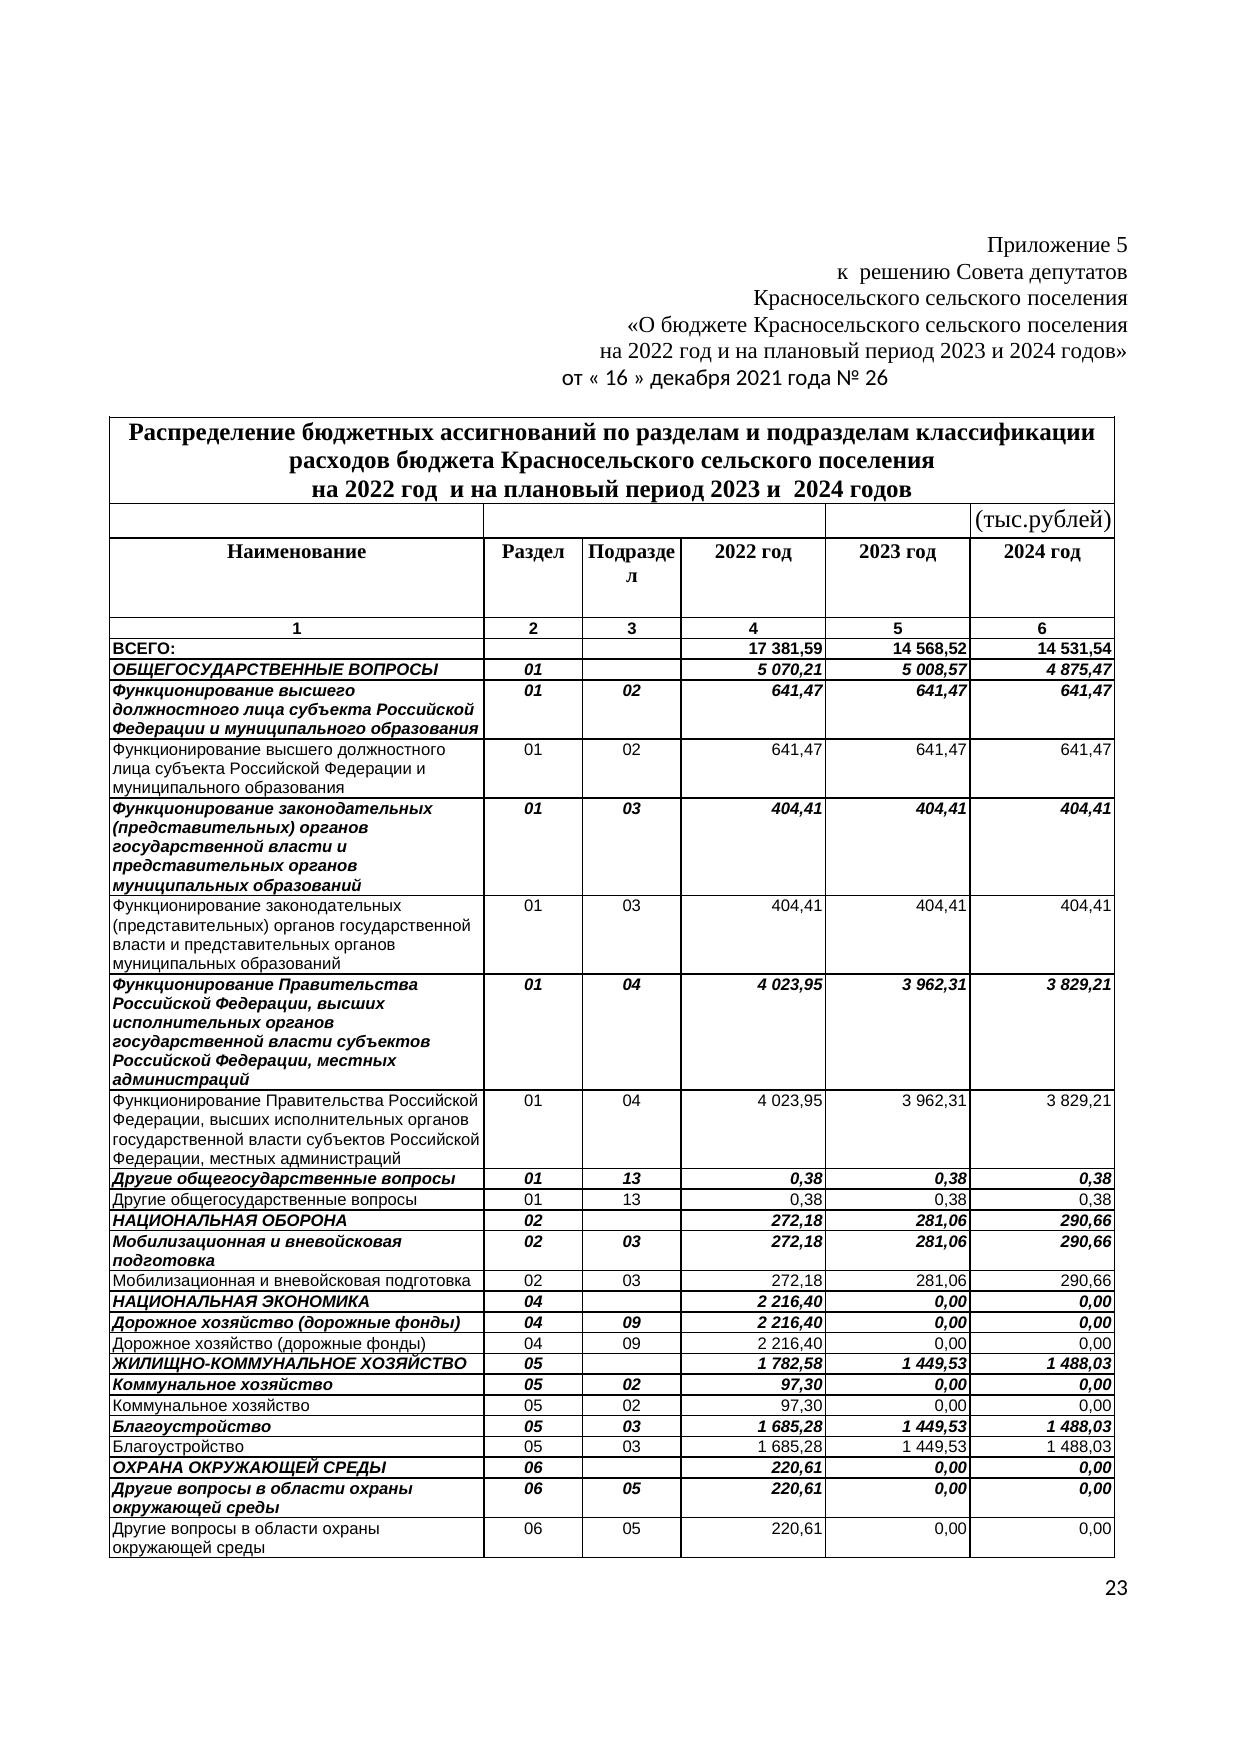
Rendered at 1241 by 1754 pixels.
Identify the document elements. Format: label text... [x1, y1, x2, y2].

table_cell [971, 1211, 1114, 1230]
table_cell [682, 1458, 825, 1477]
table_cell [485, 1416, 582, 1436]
text к решению Совета депутатов [112, 258, 1128, 284]
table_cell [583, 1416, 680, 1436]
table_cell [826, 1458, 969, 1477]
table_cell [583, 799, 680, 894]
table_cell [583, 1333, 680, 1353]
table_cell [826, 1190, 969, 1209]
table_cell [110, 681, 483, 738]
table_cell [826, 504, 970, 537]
text на 2022 год и на плановый период 2023 и 2024 годов» [112, 337, 1128, 363]
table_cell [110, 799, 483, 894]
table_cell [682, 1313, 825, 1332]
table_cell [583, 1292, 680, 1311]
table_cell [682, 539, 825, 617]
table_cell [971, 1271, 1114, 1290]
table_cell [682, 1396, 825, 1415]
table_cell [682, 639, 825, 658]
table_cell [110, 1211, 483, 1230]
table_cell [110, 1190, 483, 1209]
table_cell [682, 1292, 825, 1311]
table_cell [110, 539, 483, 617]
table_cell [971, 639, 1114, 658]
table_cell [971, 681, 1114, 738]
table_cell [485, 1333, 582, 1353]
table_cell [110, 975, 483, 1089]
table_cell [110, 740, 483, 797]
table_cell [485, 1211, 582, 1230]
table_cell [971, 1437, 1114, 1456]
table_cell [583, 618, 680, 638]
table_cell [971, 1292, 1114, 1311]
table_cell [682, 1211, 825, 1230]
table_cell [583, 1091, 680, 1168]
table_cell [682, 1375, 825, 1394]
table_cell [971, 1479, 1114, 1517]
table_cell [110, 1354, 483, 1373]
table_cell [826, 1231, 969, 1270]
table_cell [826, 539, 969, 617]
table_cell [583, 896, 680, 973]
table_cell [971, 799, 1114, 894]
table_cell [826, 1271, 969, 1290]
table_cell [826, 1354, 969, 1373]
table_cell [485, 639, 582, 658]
text Красносельского сельского поселения [112, 284, 1128, 311]
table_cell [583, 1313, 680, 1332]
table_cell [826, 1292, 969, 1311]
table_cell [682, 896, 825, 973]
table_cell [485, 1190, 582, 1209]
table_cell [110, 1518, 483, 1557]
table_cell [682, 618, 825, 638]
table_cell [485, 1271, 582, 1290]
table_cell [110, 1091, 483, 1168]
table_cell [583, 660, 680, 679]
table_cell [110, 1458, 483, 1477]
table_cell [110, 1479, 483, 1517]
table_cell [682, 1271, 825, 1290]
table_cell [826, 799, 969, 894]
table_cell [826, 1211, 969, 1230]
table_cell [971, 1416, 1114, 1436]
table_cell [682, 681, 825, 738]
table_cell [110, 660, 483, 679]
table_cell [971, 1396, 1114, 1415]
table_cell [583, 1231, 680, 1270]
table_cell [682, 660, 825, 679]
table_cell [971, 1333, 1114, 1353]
text «О бюджете Красносельского сельского поселения [112, 311, 1128, 337]
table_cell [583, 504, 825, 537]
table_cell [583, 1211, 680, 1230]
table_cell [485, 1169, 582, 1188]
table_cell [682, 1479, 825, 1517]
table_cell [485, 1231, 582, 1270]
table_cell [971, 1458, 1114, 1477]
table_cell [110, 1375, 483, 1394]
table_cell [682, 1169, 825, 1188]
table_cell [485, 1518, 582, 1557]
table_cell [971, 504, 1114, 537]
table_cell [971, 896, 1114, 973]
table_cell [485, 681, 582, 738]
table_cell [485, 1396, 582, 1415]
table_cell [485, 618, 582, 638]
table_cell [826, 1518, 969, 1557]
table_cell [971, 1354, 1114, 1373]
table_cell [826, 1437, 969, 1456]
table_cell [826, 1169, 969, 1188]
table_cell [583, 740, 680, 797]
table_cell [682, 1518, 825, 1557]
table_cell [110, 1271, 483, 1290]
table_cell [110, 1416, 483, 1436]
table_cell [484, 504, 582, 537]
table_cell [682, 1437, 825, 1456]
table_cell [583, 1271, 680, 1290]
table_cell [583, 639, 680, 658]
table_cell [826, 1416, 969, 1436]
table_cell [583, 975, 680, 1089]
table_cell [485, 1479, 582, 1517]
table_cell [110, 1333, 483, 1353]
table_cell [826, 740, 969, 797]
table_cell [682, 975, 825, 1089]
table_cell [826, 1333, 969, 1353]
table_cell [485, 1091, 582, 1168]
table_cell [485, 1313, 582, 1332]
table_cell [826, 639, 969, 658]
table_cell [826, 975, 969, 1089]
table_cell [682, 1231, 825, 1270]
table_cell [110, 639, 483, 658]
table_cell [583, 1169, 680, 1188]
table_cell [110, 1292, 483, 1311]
text от « 16 » декабря 2021 года № 26 [112, 363, 1128, 391]
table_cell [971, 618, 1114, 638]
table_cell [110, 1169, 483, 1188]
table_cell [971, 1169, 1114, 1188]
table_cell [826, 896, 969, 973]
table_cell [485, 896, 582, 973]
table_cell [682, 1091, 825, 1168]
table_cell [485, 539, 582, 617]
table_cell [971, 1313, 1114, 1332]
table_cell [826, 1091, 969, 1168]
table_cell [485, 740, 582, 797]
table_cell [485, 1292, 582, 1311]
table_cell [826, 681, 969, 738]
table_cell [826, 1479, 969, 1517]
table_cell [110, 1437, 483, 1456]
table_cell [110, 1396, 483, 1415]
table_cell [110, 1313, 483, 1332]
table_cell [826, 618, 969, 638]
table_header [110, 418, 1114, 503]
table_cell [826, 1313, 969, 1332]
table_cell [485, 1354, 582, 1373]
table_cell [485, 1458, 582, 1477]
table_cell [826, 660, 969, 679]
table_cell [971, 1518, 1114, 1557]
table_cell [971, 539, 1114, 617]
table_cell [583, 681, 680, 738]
text Приложение 5 [112, 232, 1128, 258]
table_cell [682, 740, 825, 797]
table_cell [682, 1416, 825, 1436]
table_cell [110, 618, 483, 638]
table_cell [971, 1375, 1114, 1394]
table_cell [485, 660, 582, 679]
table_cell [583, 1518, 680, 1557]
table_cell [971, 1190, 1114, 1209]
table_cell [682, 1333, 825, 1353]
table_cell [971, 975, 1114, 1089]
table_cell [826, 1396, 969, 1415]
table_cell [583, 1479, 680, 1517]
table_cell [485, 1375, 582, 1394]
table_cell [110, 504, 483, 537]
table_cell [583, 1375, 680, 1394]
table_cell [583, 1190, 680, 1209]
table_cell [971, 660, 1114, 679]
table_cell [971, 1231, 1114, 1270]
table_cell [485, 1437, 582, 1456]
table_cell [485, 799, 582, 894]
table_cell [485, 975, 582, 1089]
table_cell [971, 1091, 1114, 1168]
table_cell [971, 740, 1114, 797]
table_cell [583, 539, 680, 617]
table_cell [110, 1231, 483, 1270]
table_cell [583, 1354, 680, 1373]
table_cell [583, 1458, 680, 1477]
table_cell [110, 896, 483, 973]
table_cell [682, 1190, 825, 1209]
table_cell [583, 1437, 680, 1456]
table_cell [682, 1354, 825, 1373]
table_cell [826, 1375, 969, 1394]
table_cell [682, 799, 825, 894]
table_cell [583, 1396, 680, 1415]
